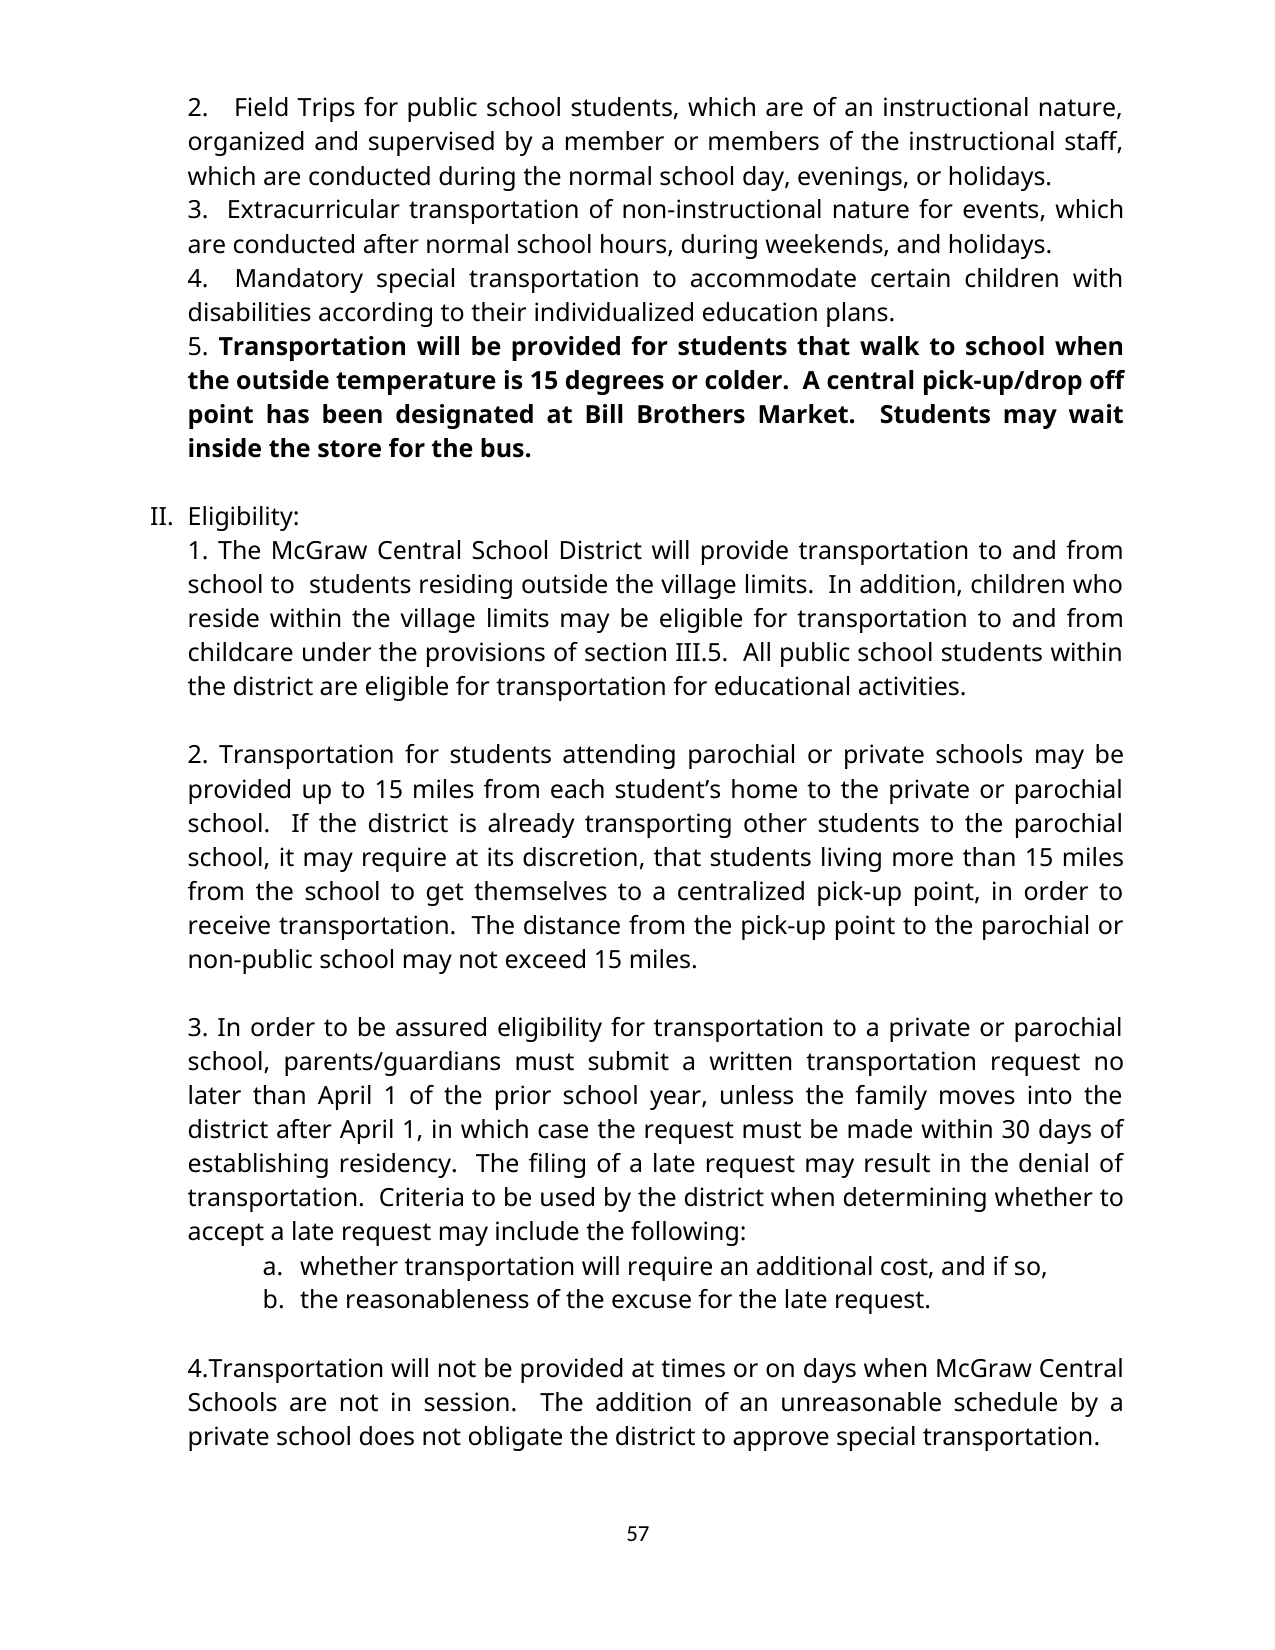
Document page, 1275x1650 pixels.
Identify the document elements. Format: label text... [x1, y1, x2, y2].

text 2. Transportation for students attending parochial or private schools may be provided up to 15 miles from each student’s home to the private or parochial school. If the district is already transporting other students to the parochial school, it may require at its discretion, that students living more than 15 miles from the school to get themselves to a centralized pick-up point, in order to receive transportation. The distance from the pick-up point to the parochial or non-public school may not exceed 15 miles. [187, 737, 1125, 976]
list whether transportation will require an additional cost, and if so, [262, 1248, 1125, 1282]
text 5. Transportation will be provided for students that walk to school when the outside temperature is 15 degrees or colder. A central pick-up/drop off point has been designated at Bill Brothers Market. Students may wait inside the store for the bus. [187, 328, 1125, 465]
text 3. In order to be assured eligibility for transportation to a private or parochial school, parents/guardians must submit a written transportation request no later than April 1 of the prior school year, unless the family moves into the district after April 1, in which case the request must be made within 30 days of establishing residency. The filing of a late request may result in the denial of transportation. Criteria to be used by the district when determining whether to accept a late request may include the following: [187, 1010, 1125, 1248]
text 3. Extracurricular transportation of non-instructional nature for events, which are conducted after normal school hours, during weekends, and holidays. [187, 192, 1125, 260]
text 4. Mandatory special transportation to accommodate certain children with disabilities according to their individualized education plans. [187, 260, 1125, 328]
list the reasonableness of the excuse for the late request. [262, 1282, 1125, 1316]
text II. Eligibility: [150, 499, 1125, 533]
text 1. The McGraw Central School District will provide transportation to and from school to students residing outside the village limits. In addition, children who reside within the village limits may be eligible for transportation to and from childcare under the provisions of section III.5. All public school students within the district are eligible for transportation for educational activities. [187, 533, 1125, 703]
text 4.Transportation will not be provided at times or on days when McGraw Central Schools are not in session. The addition of an unreasonable schedule by a private school does not obligate the district to approve special transportation. [187, 1350, 1125, 1452]
text 2. Field Trips for public school students, which are of an instructional nature, organized and supervised by a member or members of the instructional staff, which are conducted during the normal school day, evenings, or holidays. [187, 90, 1125, 192]
